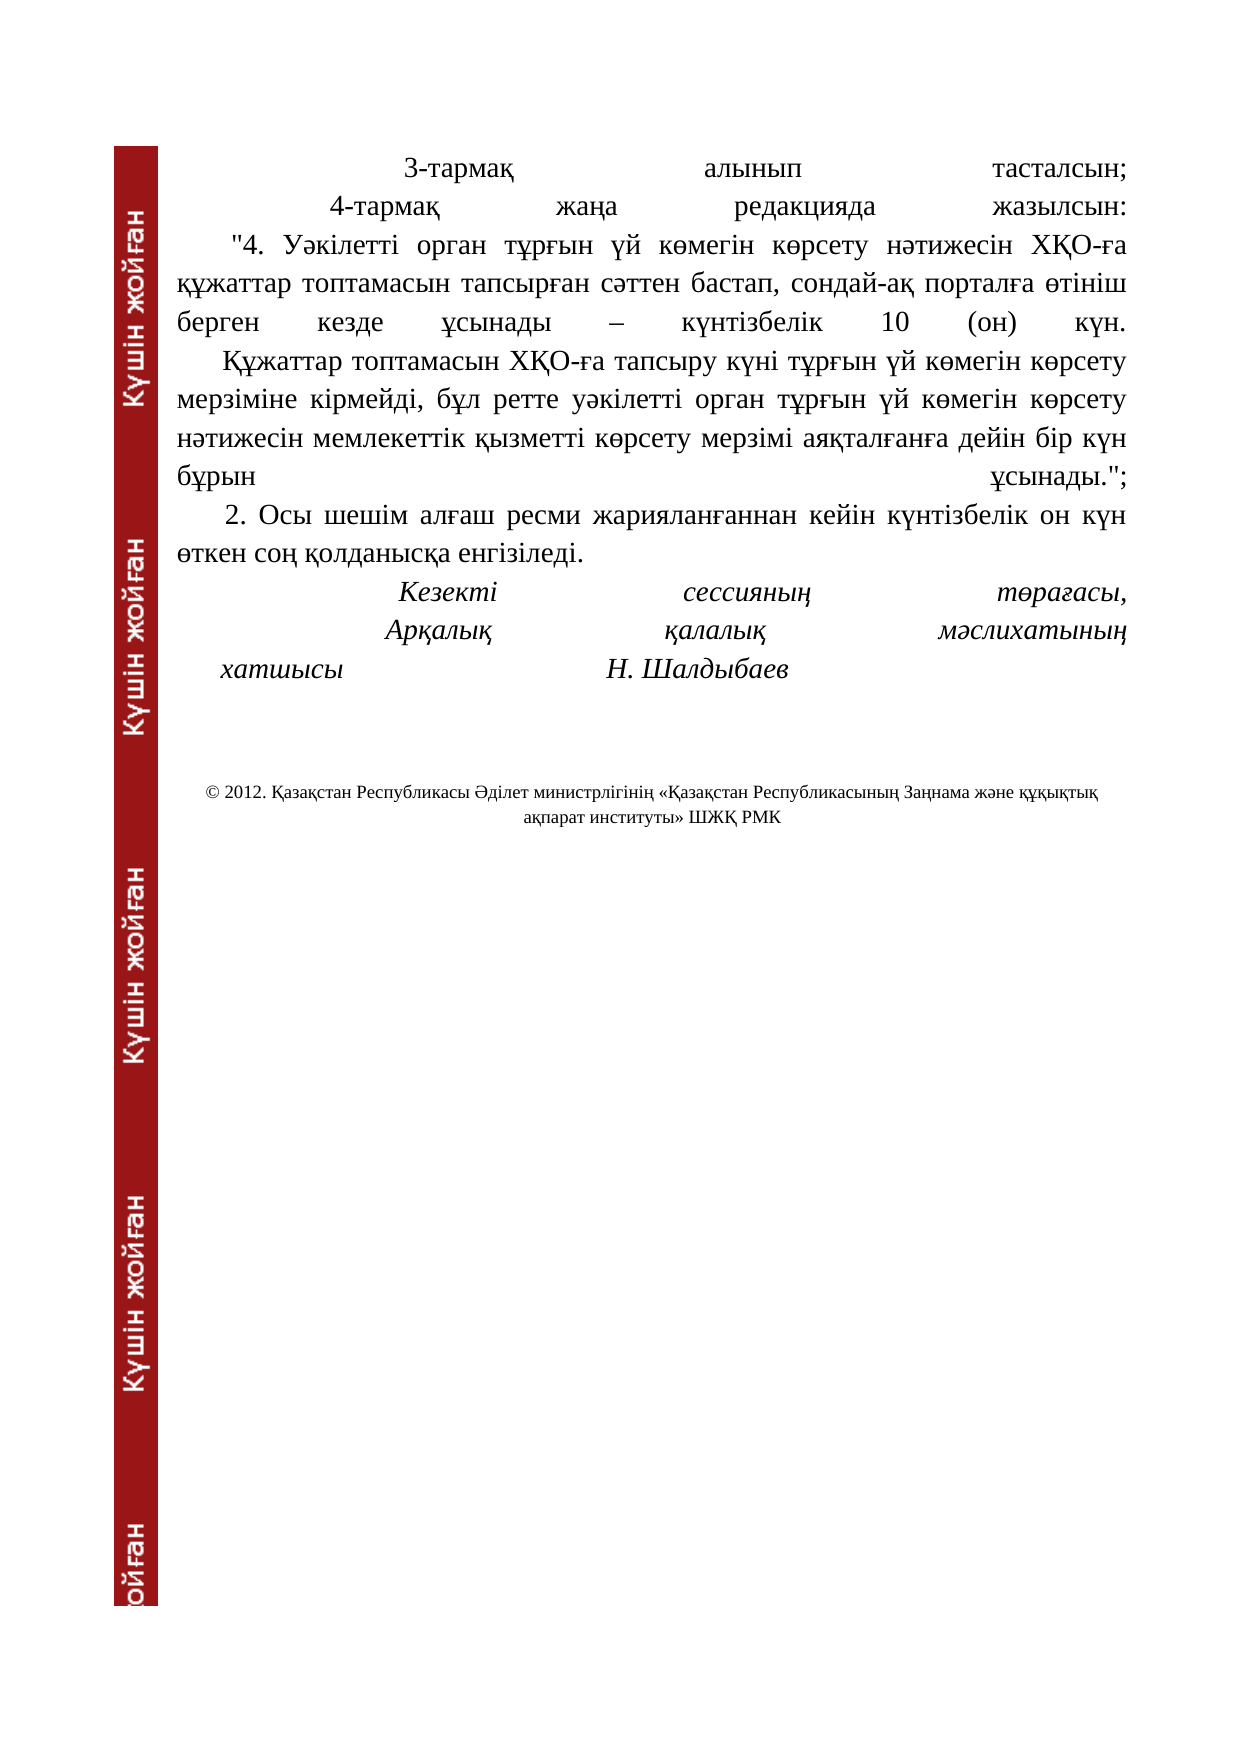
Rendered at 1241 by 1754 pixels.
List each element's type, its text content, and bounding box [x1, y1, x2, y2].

text © 2012. Қазақстан Республикасы Әділет министрлігінің «Қазақстан Республикасының Заңнама және құқықтық ақпарат институты» ШЖҚ РМК [112, 781, 1128, 828]
text Кезекті сессияның төрағасы, Арқалық қалалық мәслихатының хатшысы Н. Шалдыбаев [112, 574, 1128, 684]
picture [114, 146, 158, 150]
picture [114, 684, 158, 781]
picture [114, 828, 158, 1606]
picture [114, 569, 158, 574]
